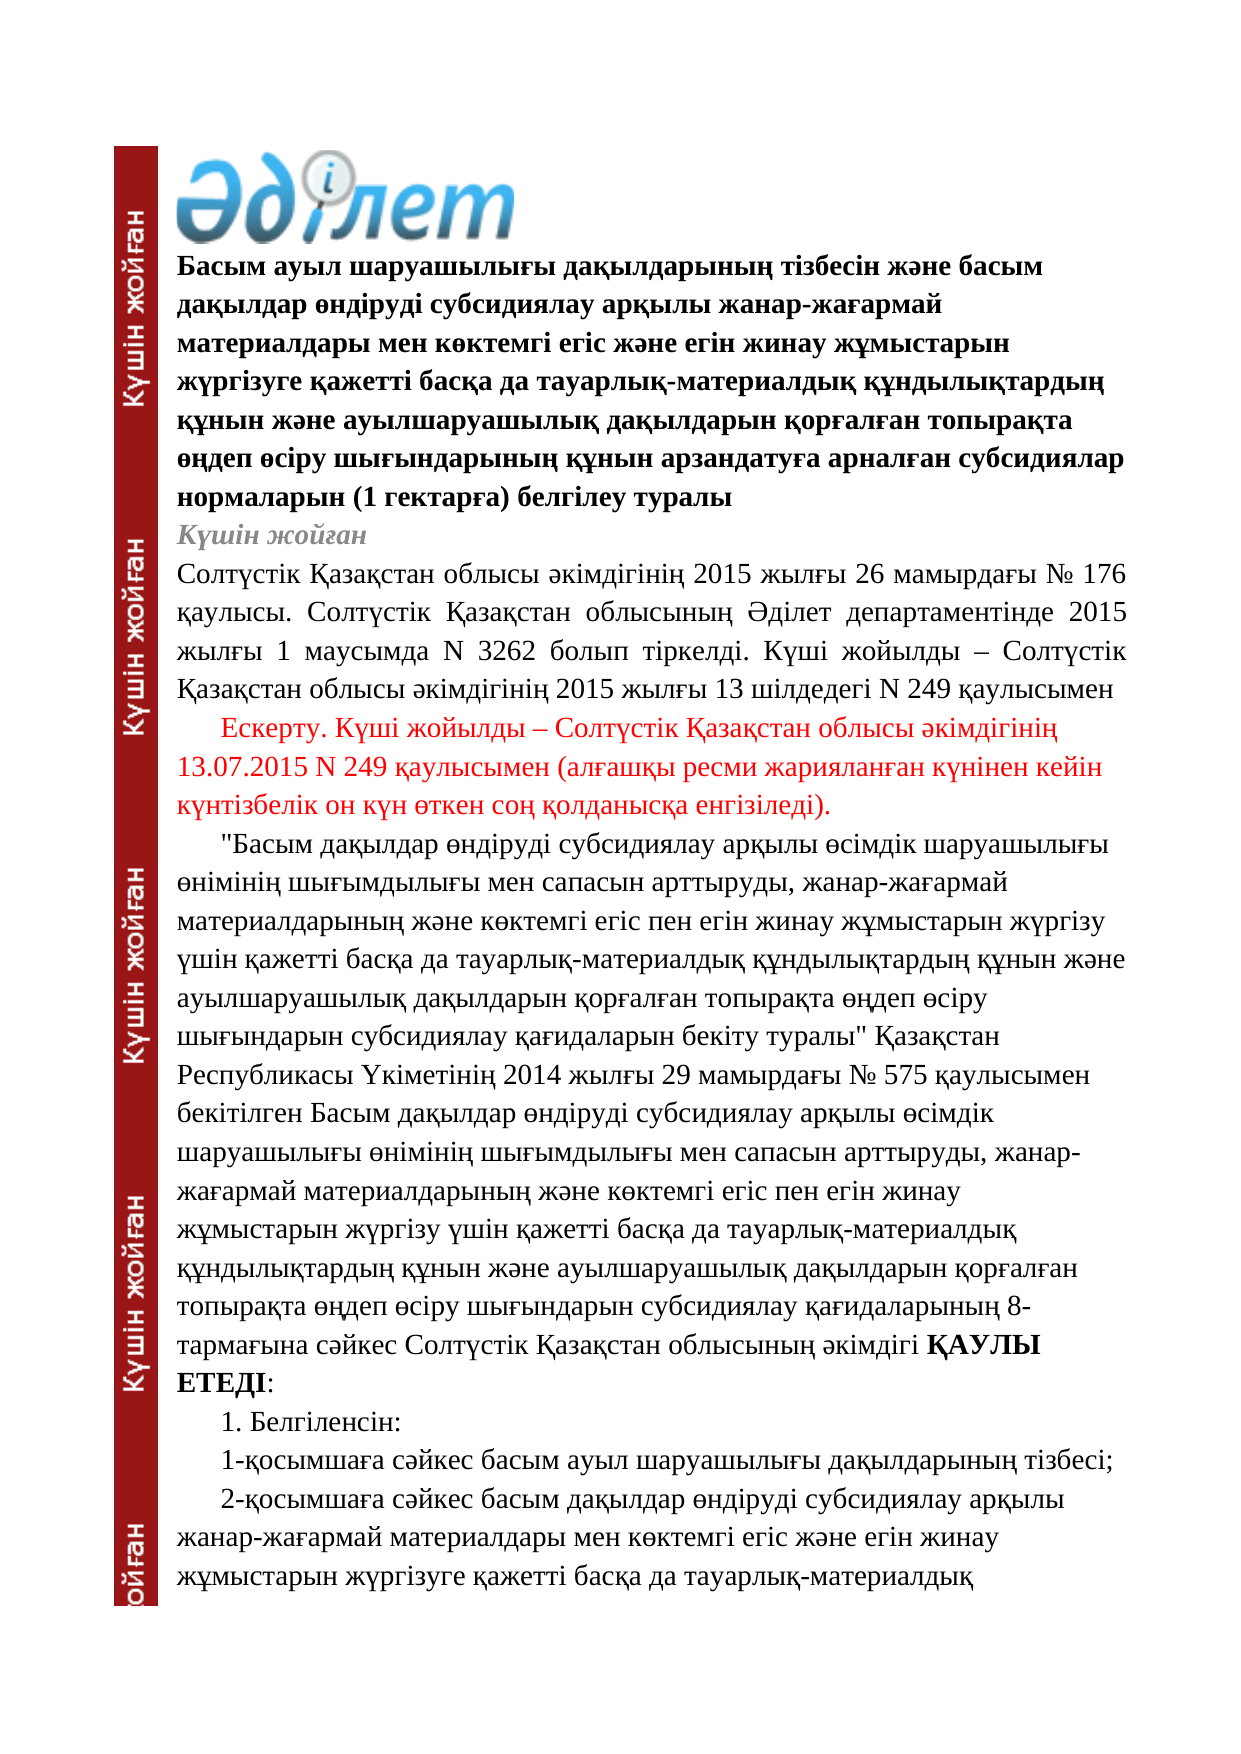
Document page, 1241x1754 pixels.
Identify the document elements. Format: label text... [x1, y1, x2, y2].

picture [114, 1592, 158, 1606]
picture [114, 146, 158, 248]
picture [114, 705, 158, 710]
text Күшін жойған [112, 517, 1128, 551]
picture [114, 551, 158, 556]
picture [176, 150, 515, 244]
picture [114, 512, 158, 517]
text Басым ауыл шаруашылығы дақылдарының тiзбесін және басым дақылдар өндіруді субсидиялау арқылы жанар-жағармай материалдары мен көктемгi егiс және егiн жинау жұмыстарын жүргiзуге қажеттi басқа да тауарлық-материалдық құндылықтардың құнын және ауылшаруашылық дақылдарын қорғалған топырақта өңдеп өсіру шығындарының құнын арзандатуға арналған субсидиялар нормаларын (1 гектарға) белгілеу туралы [112, 248, 1128, 512]
text Солтүстік Қазақстан облысы әкімдігінің 2015 жылғы 26 мамырдағы № 176 қаулысы. Солтүстік Қазақстан облысының Әділет департаментінде 2015 жылғы 1 маусымда N 3262 болып тіркелді. Күші жойылды – Солтүстік Қазақстан облысы әкімдігінің 2015 жылғы 13 шілдедегі N 249 қаулысымен [112, 556, 1128, 705]
